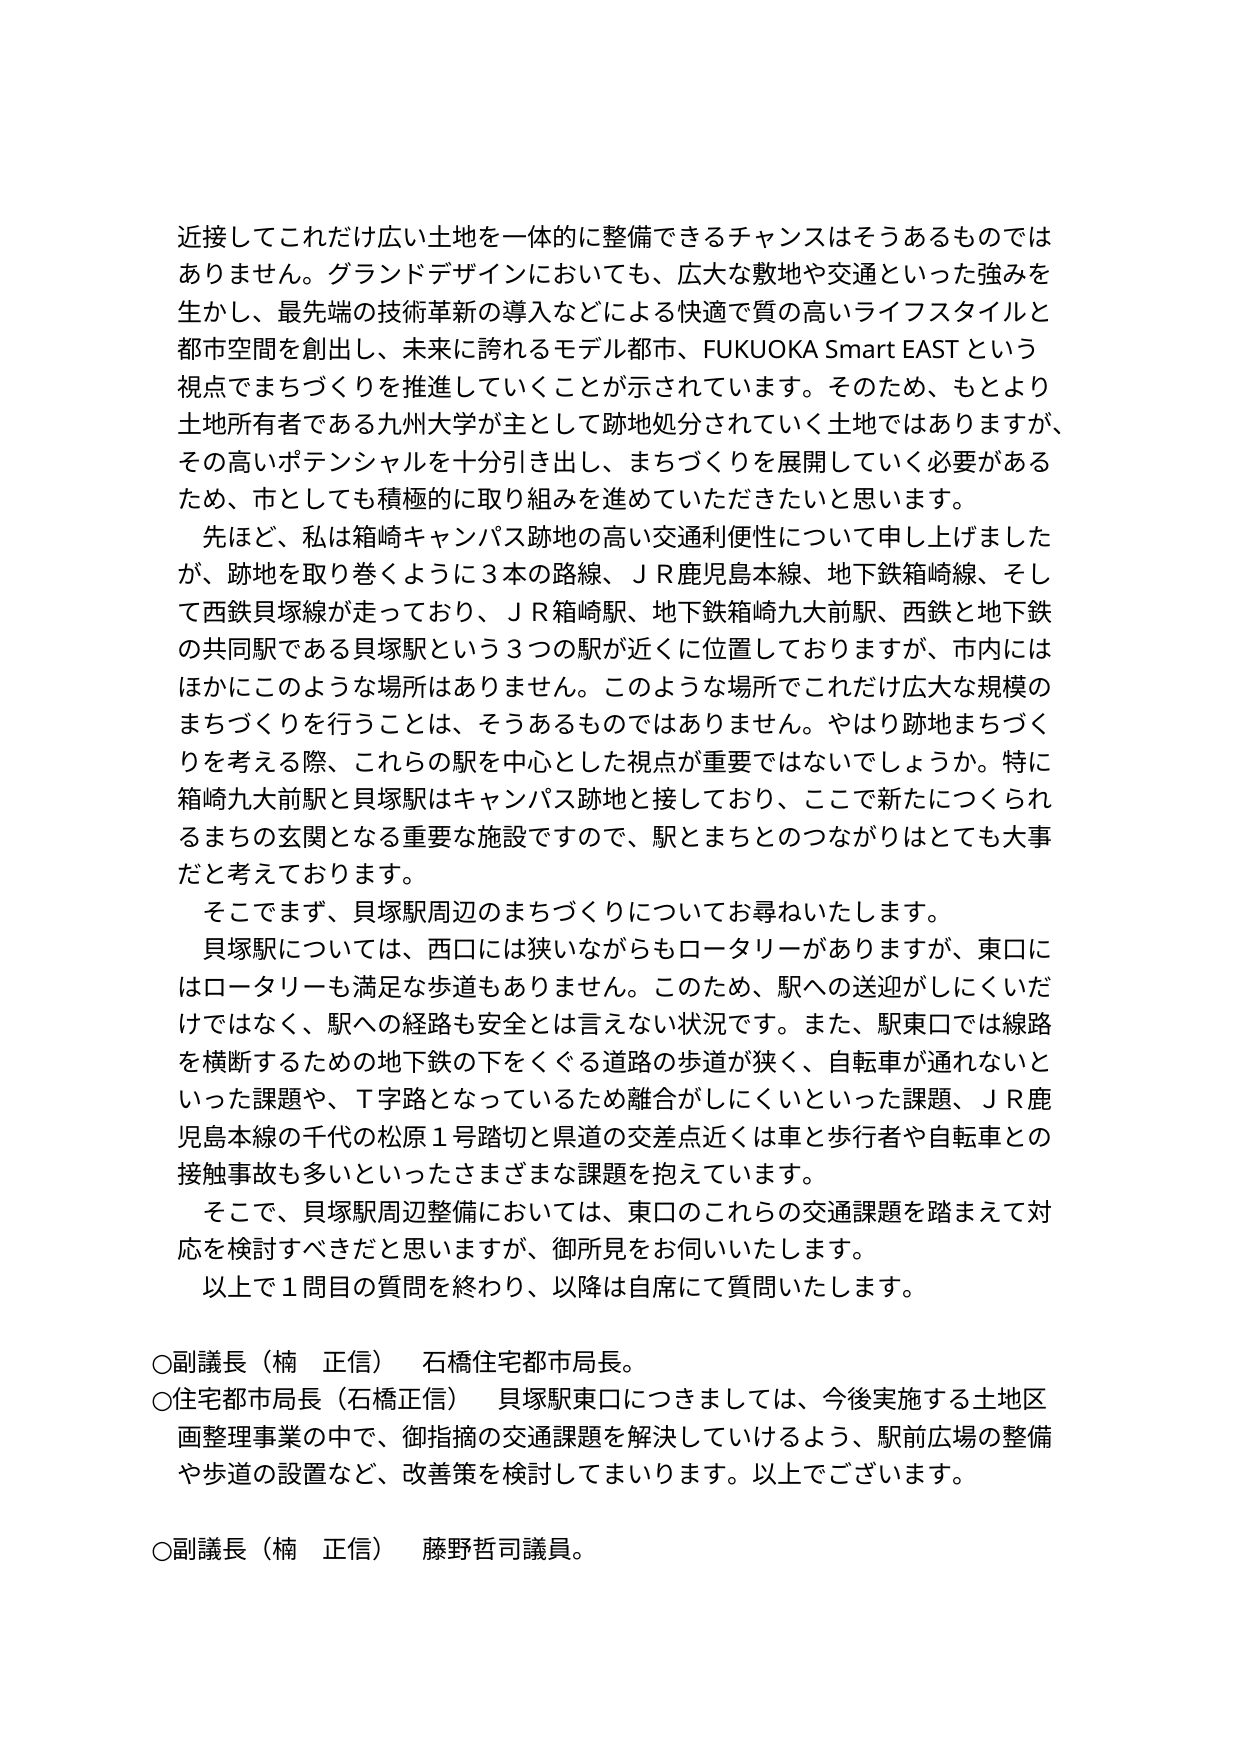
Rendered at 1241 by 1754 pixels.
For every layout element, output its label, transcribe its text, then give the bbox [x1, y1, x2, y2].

text ○副議長（楠 正信） 藤野哲司議員。 [151, 1529, 1063, 1567]
text ○住宅都市局長（石橋正信） 貝塚駅東口につきましては、今後実施する土地区画整理事業の中で、御指摘の交通課題を解決していけるよう、駅前広場の整備や歩道の設置など、改善策を検討してまいります。以上でございます。 [151, 1379, 1063, 1492]
text 先ほど、私は箱崎キャンパス跡地の高い交通利便性について申し上げましたが、跡地を取り巻くように３本の路線、ＪＲ鹿児島本線、地下鉄箱崎線、そして西鉄貝塚線が走っており、ＪＲ箱崎駅、地下鉄箱崎九大前駅、西鉄と地下鉄の共同駅である貝塚駅という３つの駅が近くに位置しておりますが、市内にはほかにこのような場所はありません。このような場所でこれだけ広大な規模のまちづくりを行うことは、そうあるものではありません。やはり跡地まちづくりを考える際、これらの駅を中心とした視点が重要ではないでしょうか。特に箱崎九大前駅と貝塚駅はキャンパス跡地と接しており、ここで新たにつくられるまちの玄関となる重要な施設ですので、駅とまちとのつながりはとても大事だと考えております。 [177, 517, 1063, 892]
text そこでまず、貝塚駅周辺のまちづくりについてお尋ねいたします。 [177, 892, 1063, 929]
text ○副議長（楠 正信） 石橋住宅都市局長。 [151, 1342, 1063, 1379]
text そこで、貝塚駅周辺整備においては、東口のこれらの交通課題を踏まえて対応を検討すべきだと思いますが、御所見をお伺いいたします。 [177, 1192, 1063, 1267]
text 貝塚駅については、西口には狭いながらもロータリーがありますが、東口にはロータリーも満足な歩道もありません。このため、駅への送迎がしにくいだけではなく、駅への経路も安全とは言えない状況です。また、駅東口では線路を横断するための地下鉄の下をくぐる道路の歩道が狭く、自転車が通れないといった課題や、Ｔ字路となっているため離合がしにくいといった課題、ＪＲ鹿児島本線の千代の松原１号踏切と県道の交差点近くは車と歩行者や自転車との接触事故も多いといったさまざまな課題を抱えています。 [177, 929, 1063, 1192]
text 以上で１問目の質問を終わり、以降は自席にて質問いたします。 [177, 1267, 1063, 1304]
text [177, 217, 1063, 517]
